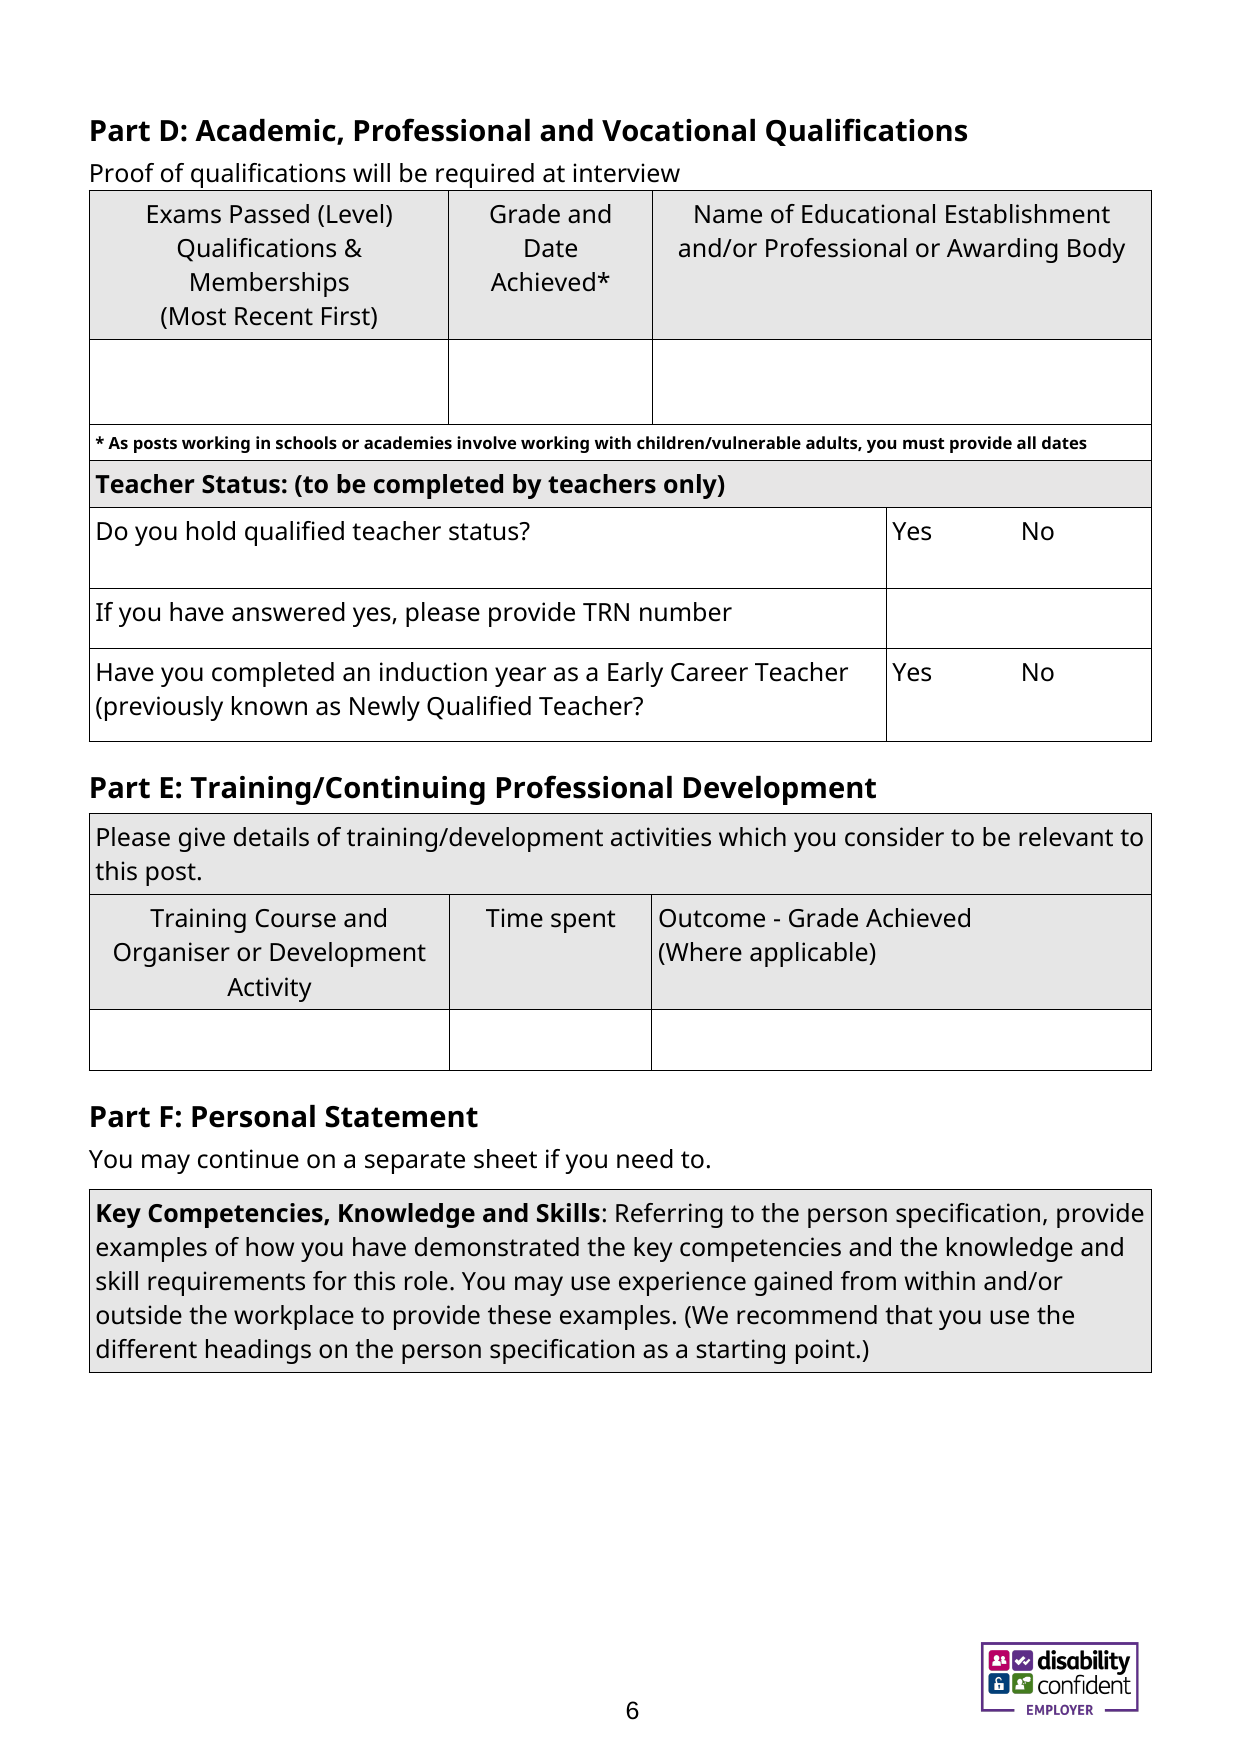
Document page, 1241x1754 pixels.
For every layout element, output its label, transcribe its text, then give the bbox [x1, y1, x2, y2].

table_cell Time spent [450, 895, 651, 1009]
table_cell [450, 1010, 651, 1070]
text You may continue on a separate sheet if you need to. [89, 1142, 1152, 1176]
table_cell [449, 340, 652, 424]
table_cell Yes No [887, 649, 1151, 741]
text Proof of qualifications will be required at interview [89, 156, 1152, 190]
table_header Name of Educational Establishment and/or Professional or Awarding Body [653, 191, 1151, 339]
table_cell Training Course and Organiser or Development Activity [90, 895, 449, 1009]
table_cell [90, 1010, 449, 1070]
table_cell Do you hold qualified teacher status? [90, 508, 886, 588]
table_cell [90, 340, 448, 424]
subtitle Part D: Academic, Professional and Vocational Qualifications [89, 110, 1152, 149]
table_cell [652, 1010, 1151, 1070]
table_header Exams Passed (Level) Qualifications & Memberships (Most Recent First) [90, 191, 448, 339]
table_cell Teacher Status: (to be completed by teachers only) [90, 461, 1151, 507]
table_cell [887, 589, 1151, 647]
table_header Key Competencies, Knowledge and Skills: Referring to the person specification, provide examples of how you have demonstrated the key competencies and the knowledge and skill requirements for this role. You may use experience gained from within and/or outside the workplace to provide these examples. (We recommend that you use the different headings on the person specification as a starting point.) [90, 1190, 1151, 1372]
table_cell Have you completed an induction year as a Early Career Teacher (previously known as Newly Qualified Teacher? [90, 649, 886, 741]
subtitle Part E: Training/Continuing Professional Development [89, 767, 1152, 807]
table_cell [653, 340, 1151, 424]
table_cell * As posts working in schools or academies involve working with children/vulnerable adults, you must provide all dates [90, 425, 1151, 460]
subtitle Part F: Personal Statement [89, 1096, 1152, 1136]
table_header Please give details of training/development activities which you consider to be relevant to this post. [90, 814, 1151, 894]
table_cell If you have answered yes, please provide TRN number [90, 589, 886, 647]
table_cell Yes No [887, 508, 1151, 588]
picture [980, 1642, 1139, 1719]
table_cell Outcome - Grade Achieved (Where applicable) [652, 895, 1151, 1009]
table_header Grade and Date Achieved* [449, 191, 652, 339]
